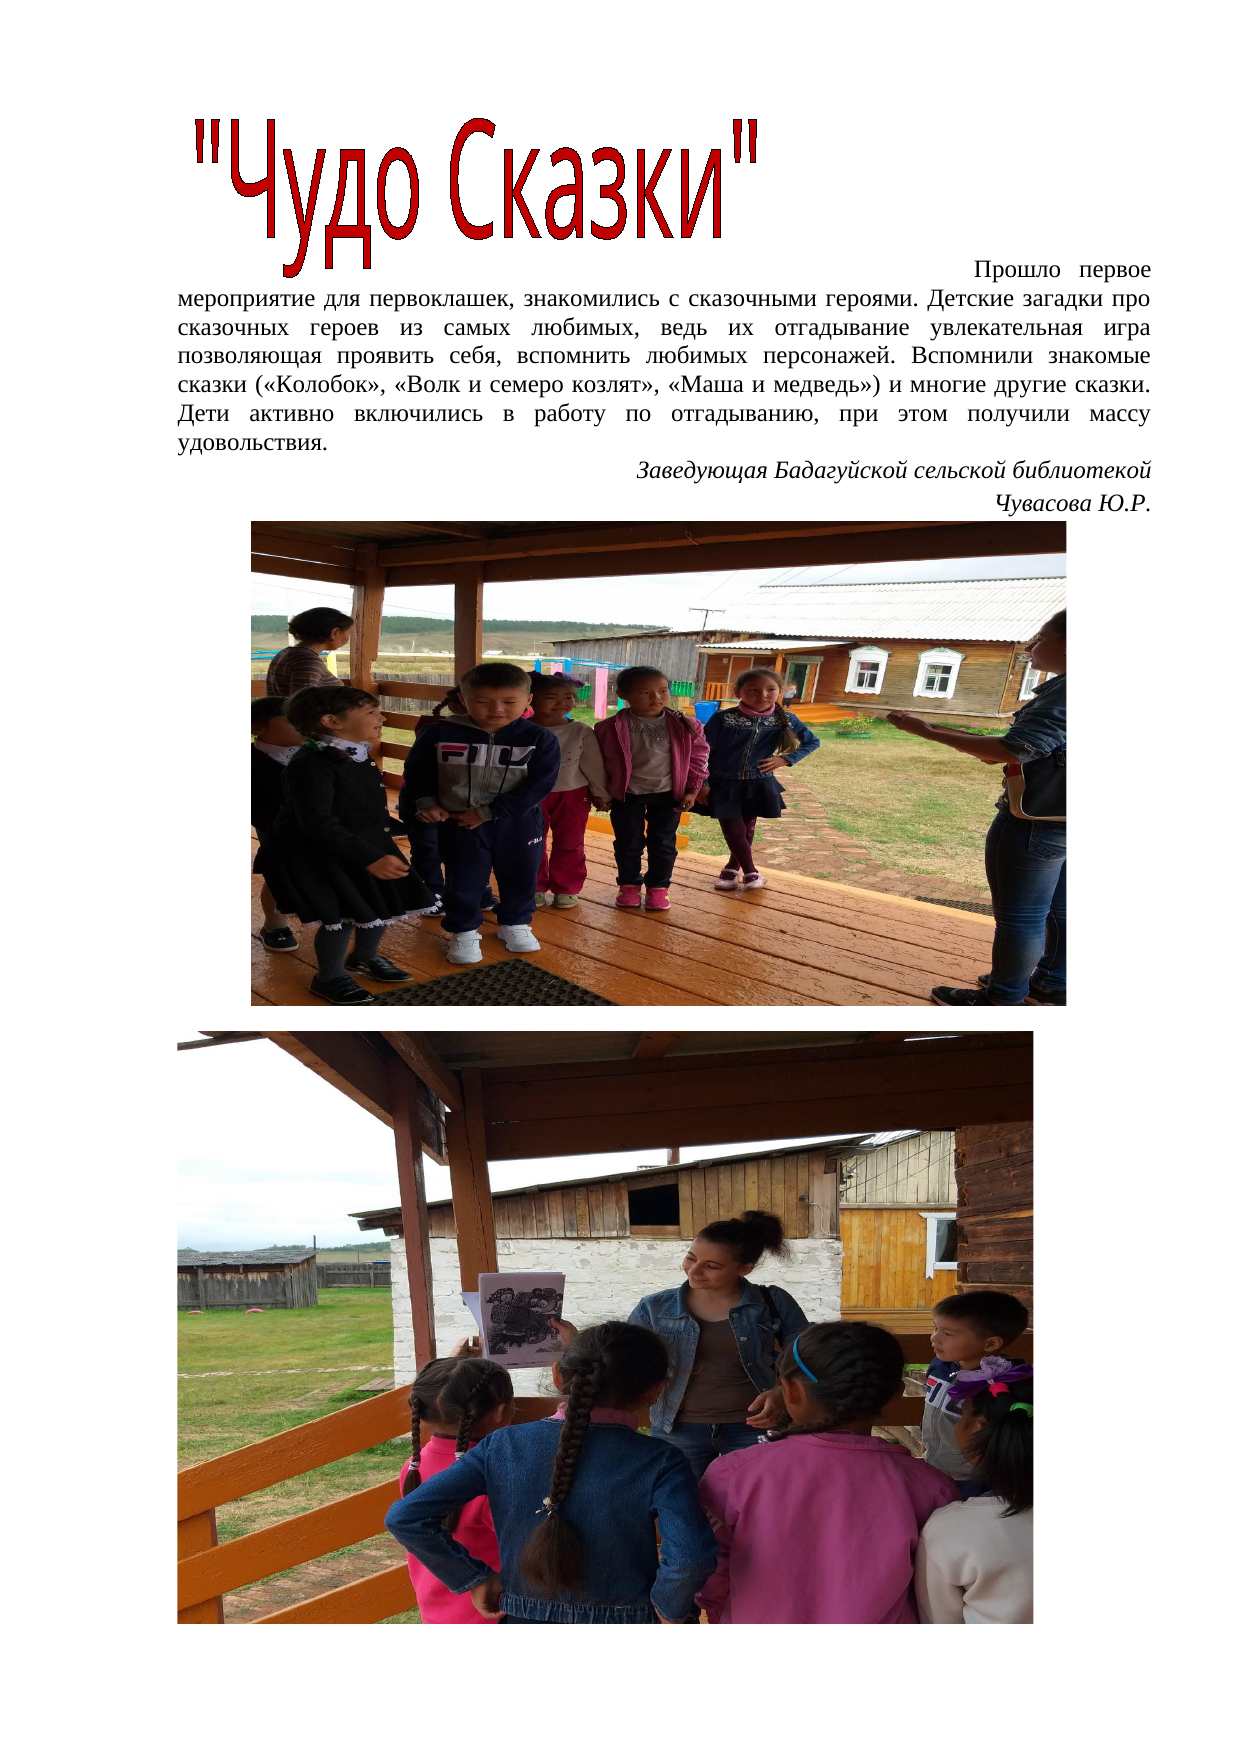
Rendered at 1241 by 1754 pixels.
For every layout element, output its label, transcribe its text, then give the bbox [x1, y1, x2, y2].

picture [177, 1031, 1034, 1624]
text Чувасова Ю.Р. [177, 488, 1152, 517]
text Прошло первое мероприятие для первоклашек, знакомились с сказочными героями. Детские загадки про сказочных героев из самых любимых, ведь их отгадывание увлекательная игра позволяющая проявить себя, вспомнить любимых персонажей. Вспомнили знакомые сказки («Колобок», «Волк и семеро козлят», «Маша и медведь») и многие другие сказки. Дети активно включились в работу по отгадыванию, при этом получили массу удовольствия. [177, 118, 1152, 456]
text Заведующая Бадагуйской сельской библиотекой [177, 456, 1152, 484]
picture [251, 521, 1067, 1006]
